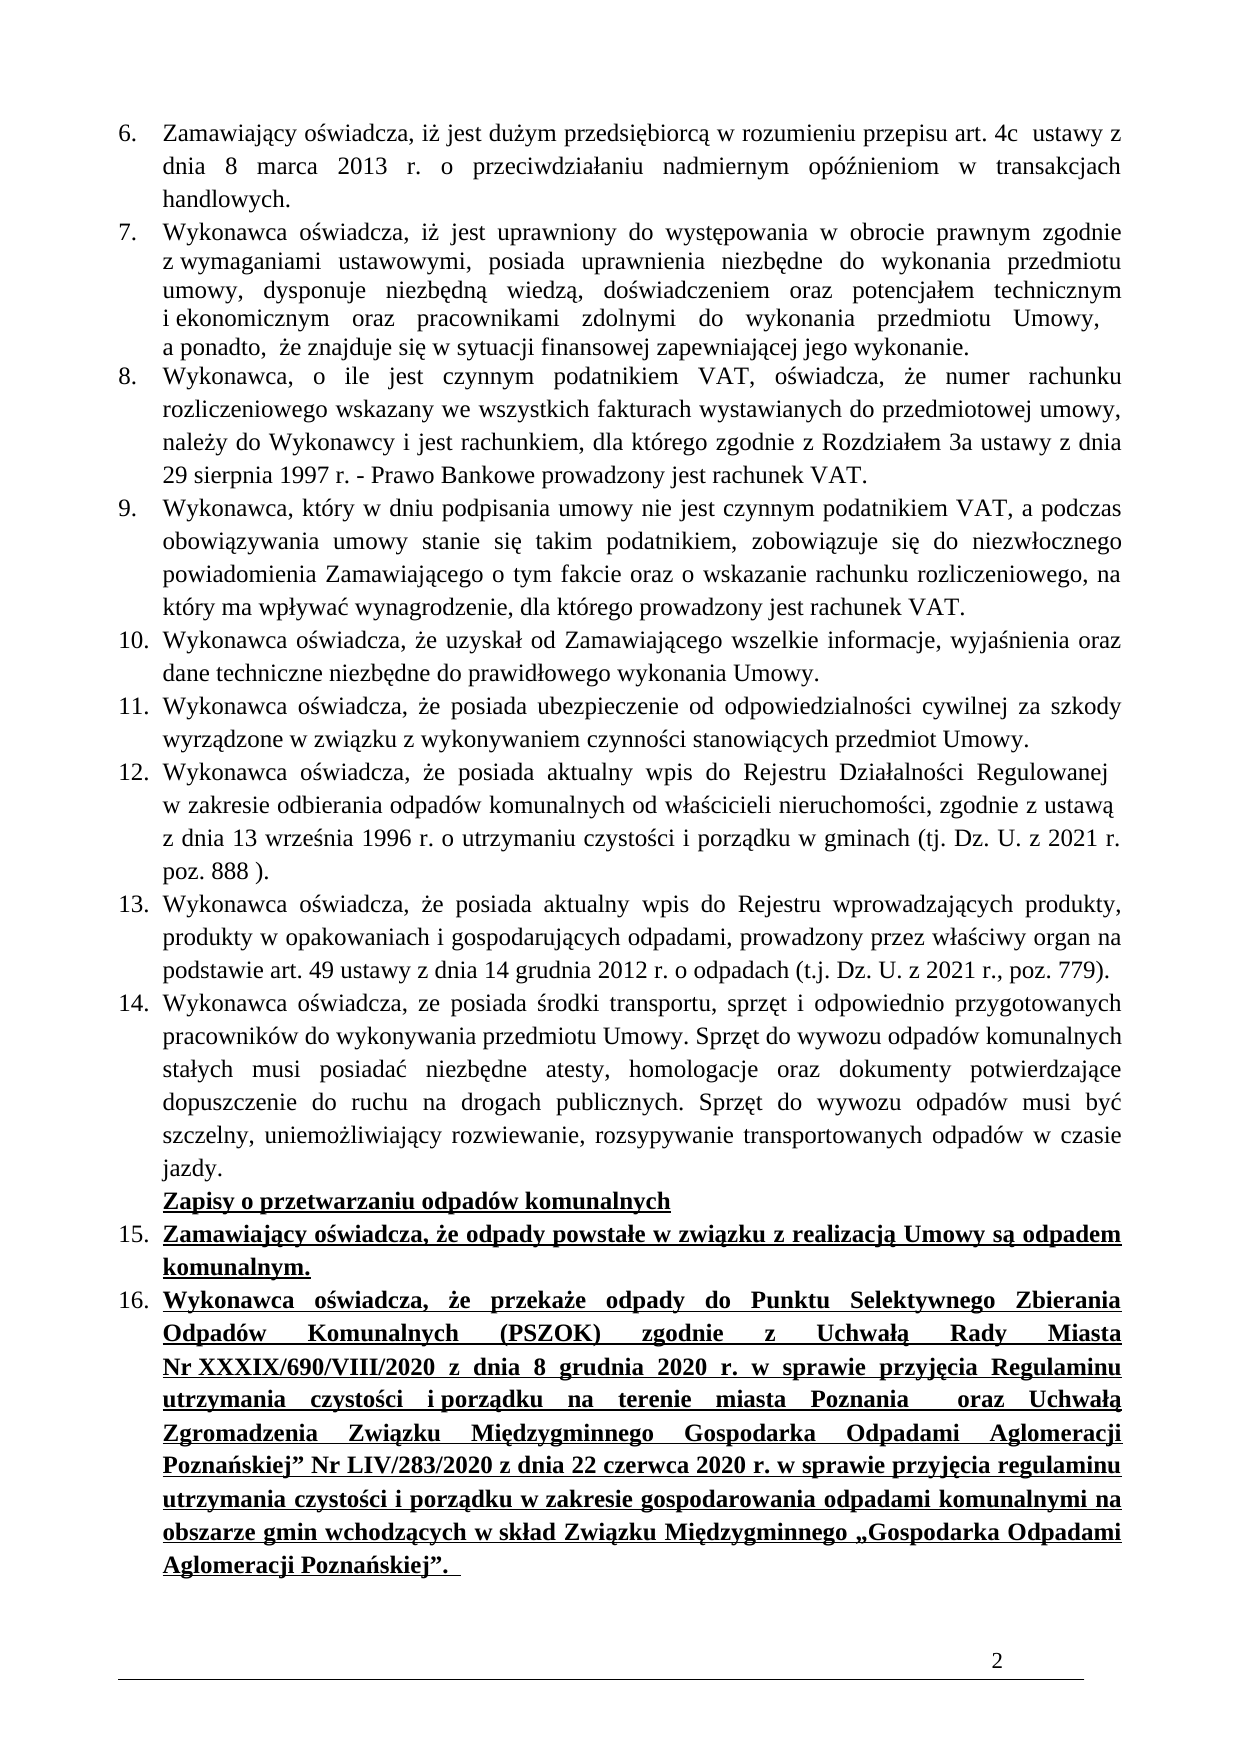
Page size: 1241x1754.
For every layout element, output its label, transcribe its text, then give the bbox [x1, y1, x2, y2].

list Wykonawca oświadcza, że posiada ubezpieczenie od odpowiedzialności cywilnej za szkody wyrządzone w związku z wykonywaniem czynności stanowiących przedmiot Umowy. [118, 691, 1122, 753]
list Wykonawca oświadcza, że przekaże odpady do Punktu Selektywnego Zbierania Odpadów Komunalnych (PSZOK) zgodnie z Uchwałą Rady Miasta Nr XXXIX/690/VIII/2020 z dnia 8 grudnia 2020 r. w sprawie przyjęcia Regulaminu utrzymania czystości i porządku na terenie miasta Poznania oraz Uchwałą Zgromadzenia Związku Międzygminnego Gospodarka Odpadami Aglomeracji Poznańskiej” Nr LIV/283/2020 z dnia 22 czerwca 2020 r. w sprawie przyjęcia regulaminu utrzymania czystości i porządku w zakresie gospodarowania odpadami komunalnymi na obszarze gmin wchodzących w skład Związku Międzygminnego „Gospodarka Odpadami Aglomeracji Poznańskiej”. [118, 1286, 1122, 1578]
text Zapisy o przetwarzaniu odpadów komunalnych [118, 1186, 1122, 1215]
list Zamawiający oświadcza, że odpady powstałe w związku z realizacją Umowy są odpadem komunalnym. [118, 1219, 1122, 1281]
list Wykonawca, który w dniu podpisania umowy nie jest czynnym podatnikiem VAT, a podczas obowiązywania umowy stanie się takim podatnikiem, zobowiązuje się do niezwłocznego powiadomienia Zamawiającego o tym fakcie oraz o wskazanie rachunku rozliczeniowego, na który ma wpływać wynagrodzenie, dla którego prowadzony jest rachunek VAT. [118, 493, 1122, 621]
list Zamawiający oświadcza, iż jest dużym przedsiębiorcą w rozumieniu przepisu art. 4c ustawy z dnia 8 marca 2013 r. o przeciwdziałaniu nadmiernym opóźnieniom w transakcjach handlowych. [118, 118, 1122, 213]
list Wykonawca oświadcza, że posiada aktualny wpis do Rejestru Działalności Regulowanej w zakresie odbierania odpadów komunalnych od właścicieli nieruchomości, zgodnie z ustawą z dnia 13 września 1996 r. o utrzymaniu czystości i porządku w gminach (tj. Dz. U. z 2021 r. poz. 888 ). [118, 757, 1122, 885]
list Wykonawca oświadcza, że uzyskał od Zamawiającego wszelkie informacje, wyjaśnienia oraz dane techniczne niezbędne do prawidłowego wykonania Umowy. [118, 625, 1122, 687]
list Wykonawca oświadcza, ze posiada środki transportu, sprzęt i odpowiednio przygotowanych pracowników do wykonywania przedmiotu Umowy. Sprzęt do wywozu odpadów komunalnych stałych musi posiadać niezbędne atesty, homologacje oraz dokumenty potwierdzające dopuszczenie do ruchu na drogach publicznych. Sprzęt do wywozu odpadów musi być szczelny, uniemożliwiający rozwiewanie, rozsypywanie transportowanych odpadów w czasie jazdy. [118, 988, 1122, 1182]
list Wykonawca oświadcza, że posiada aktualny wpis do Rejestru wprowadzających produkty, produkty w opakowaniach i gospodarujących odpadami, prowadzony przez właściwy organ na podstawie art. 49 ustawy z dnia 14 grudnia 2012 r. o odpadach (t.j. Dz. U. z 2021 r., poz. 779). [118, 889, 1122, 984]
list Wykonawca oświadcza, iż jest uprawniony do występowania w obrocie prawnym zgodnie z wymaganiami ustawowymi, posiada uprawnienia niezbędne do wykonania przedmiotu umowy, dysponuje niezbędną wiedzą, doświadczeniem oraz potencjałem technicznym i ekonomicznym oraz pracownikami zdolnymi do wykonania przedmiotu Umowy, a ponadto, że znajduje się w sytuacji finansowej zapewniającej jego wykonanie. [118, 217, 1122, 361]
list Wykonawca, o ile jest czynnym podatnikiem VAT, oświadcza, że numer rachunku rozliczeniowego wskazany we wszystkich fakturach wystawianych do przedmiotowej umowy, należy do Wykonawcy i jest rachunkiem, dla którego zgodnie z Rozdziałem 3a ustawy z dnia 29 sierpnia 1997 r. - Prawo Bankowe prowadzony jest rachunek VAT. [118, 361, 1122, 489]
